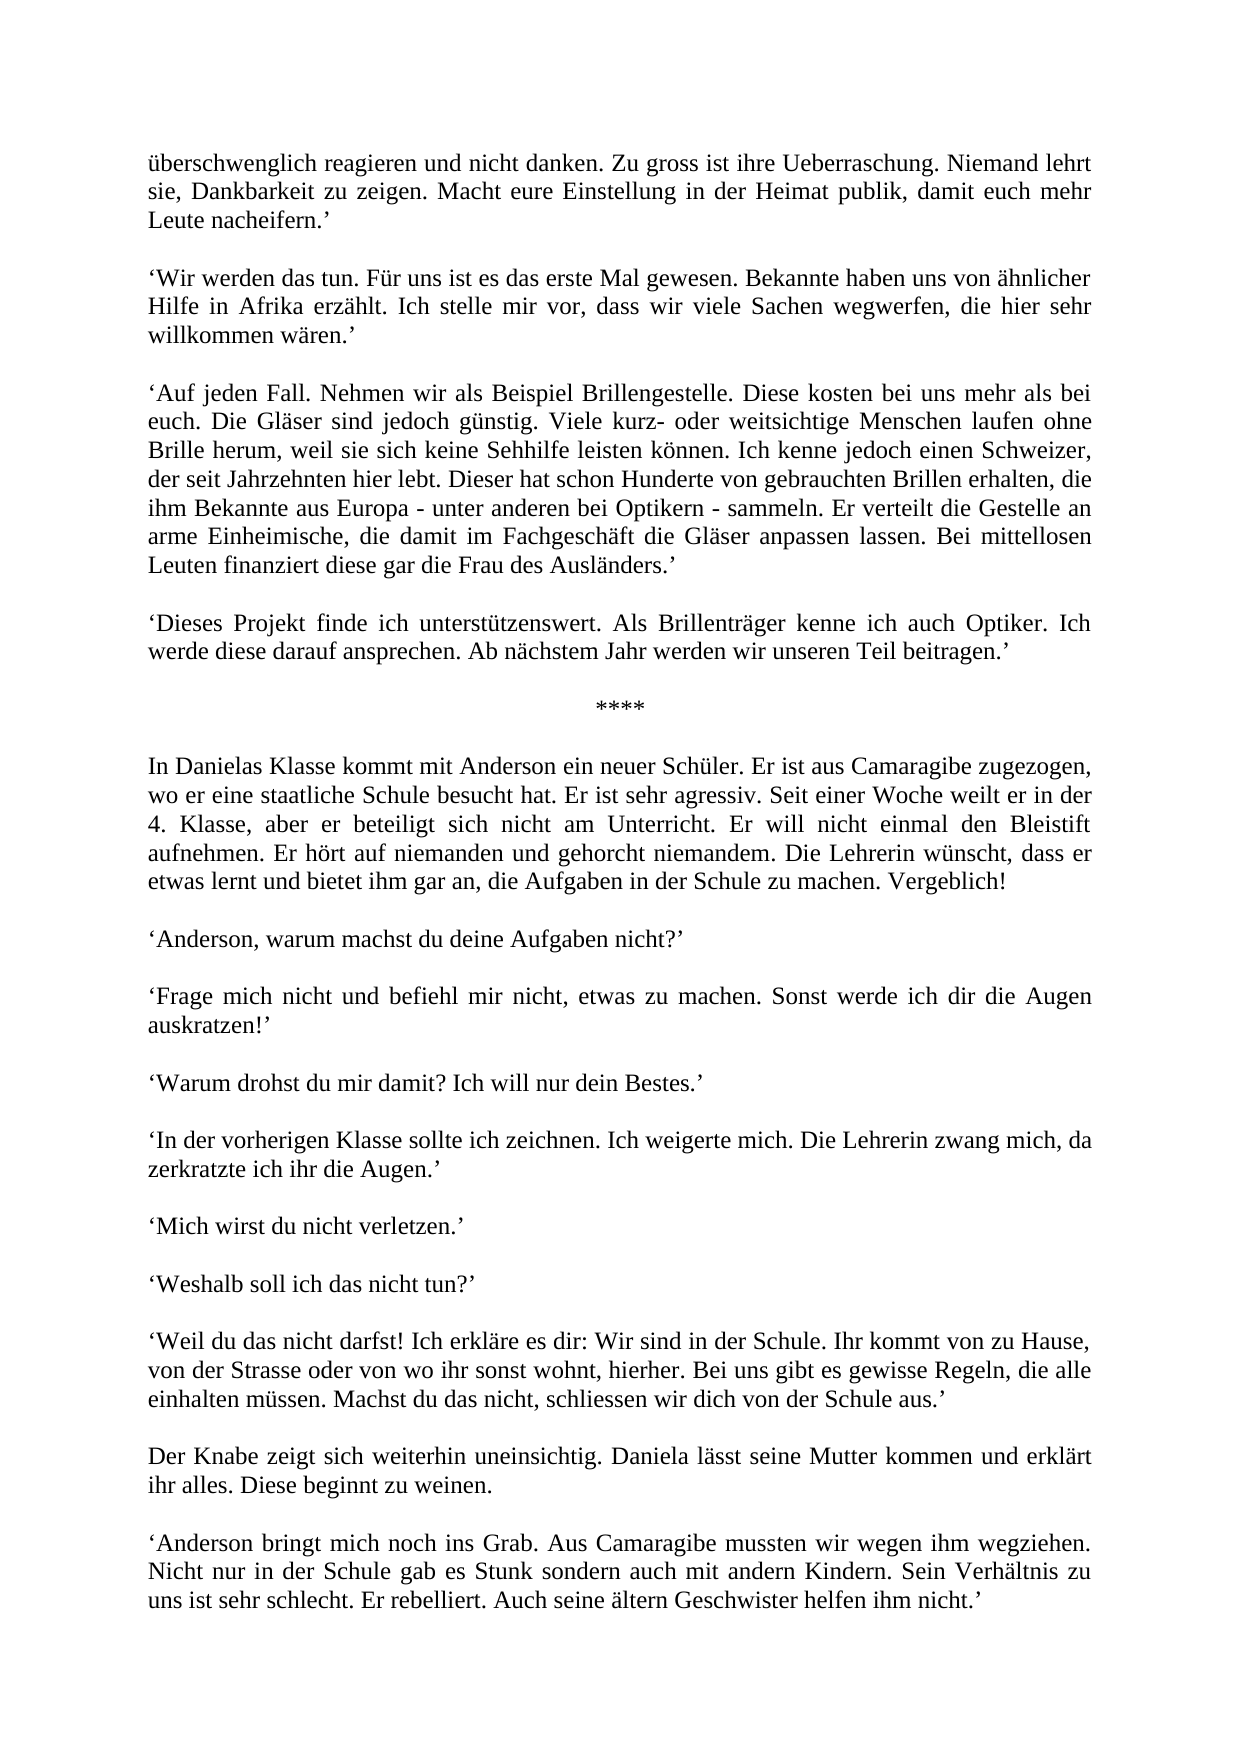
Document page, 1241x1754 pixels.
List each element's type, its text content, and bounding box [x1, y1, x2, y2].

text ‘Warum drohst du mir damit? Ich will nur dein Bestes.’ [148, 1068, 1093, 1096]
text **** [148, 694, 1093, 723]
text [148, 148, 1093, 234]
text ‘Anderson bringt mich noch ins Grab. Aus Camaragibe mussten wir wegen ihm wegziehen. Nicht nur in der Schule gab es Stunk sondern auch mit andern Kindern. Sein Verhältnis zu uns ist sehr schlecht. Er rebelliert. Auch seine ältern Geschwister helfen ihm nicht.’ [148, 1528, 1093, 1614]
text ‘Frage mich nicht und befiehl mir nicht, etwas zu machen. Sonst werde ich dir die Augen auskratzen!’ [148, 981, 1093, 1039]
text ‘Auf jeden Fall. Nehmen wir als Beispiel Brillengestelle. Diese kosten bei uns mehr als bei euch. Die Gläser sind jedoch günstig. Viele kurz- oder weitsichtige Menschen laufen ohne Brille herum, weil sie sich keine Sehhilfe leisten können. Ich kenne jedoch einen Schweizer, der seit Jahrzehnten hier lebt. Dieser hat schon Hunderte von gebrauchten Brillen erhalten, die ihm Bekannte aus Europa - unter anderen bei Optikern - sammeln. Er verteilt die Gestelle an arme Einheimische, die damit im Fachgeschäft die Gläser anpassen lassen. Bei mittellosen Leuten finanziert diese gar die Frau des Ausländers.’ [148, 378, 1093, 579]
text ‘Weshalb soll ich das nicht tun?’ [148, 1269, 1093, 1298]
text ‘Anderson, warum machst du deine Aufgaben nicht?’ [148, 924, 1093, 953]
text ‘Wir werden das tun. Für uns ist es das erste Mal gewesen. Bekannte haben uns von ähnlicher Hilfe in Afrika erzählt. Ich stelle mir vor, dass wir viele Sachen wegwerfen, die hier sehr willkommen wären.’ [148, 263, 1093, 349]
text In Danielas Klasse kommt mit Anderson ein neuer Schüler. Er ist aus Camaragibe zugezogen, wo er eine staatliche Schule besucht hat. Er ist sehr agressiv. Seit einer Woche weilt er in der 4. Klasse, aber er beteiligt sich nicht am Unterricht. Er will nicht einmal den Bleistift aufnehmen. Er hört auf niemanden und gehorcht niemandem. Die Lehrerin wünscht, dass er etwas lernt und bietet ihm gar an, die Aufgaben in der Schule zu machen. Vergeblich! [148, 751, 1093, 895]
text ‘Dieses Projekt finde ich unterstützenswert. Als Brillenträger kenne ich auch Optiker. Ich werde diese darauf ansprechen. Ab nächstem Jahr werden wir unseren Teil beitragen.’ [148, 608, 1093, 665]
text ‘In der vorherigen Klasse sollte ich zeichnen. Ich weigerte mich. Die Lehrerin zwang mich, da zerkratzte ich ihr die Augen.’ [148, 1125, 1093, 1183]
text ‘Weil du das nicht darfst! Ich erkläre es dir: Wir sind in der Schule. Ihr kommt von zu Hause, von der Strasse oder von wo ihr sonst wohnt, hierher. Bei uns gibt es gewisse Regeln, die alle einhalten müssen. Machst du das nicht, schliessen wir dich von der Schule aus.’ [148, 1326, 1093, 1413]
text ‘Mich wirst du nicht verletzen.’ [148, 1211, 1093, 1240]
text Der Knabe zeigt sich weiterhin uneinsichtig. Daniela lässt seine Mutter kommen und erklärt ihr alles. Diese beginnt zu weinen. [148, 1441, 1093, 1499]
